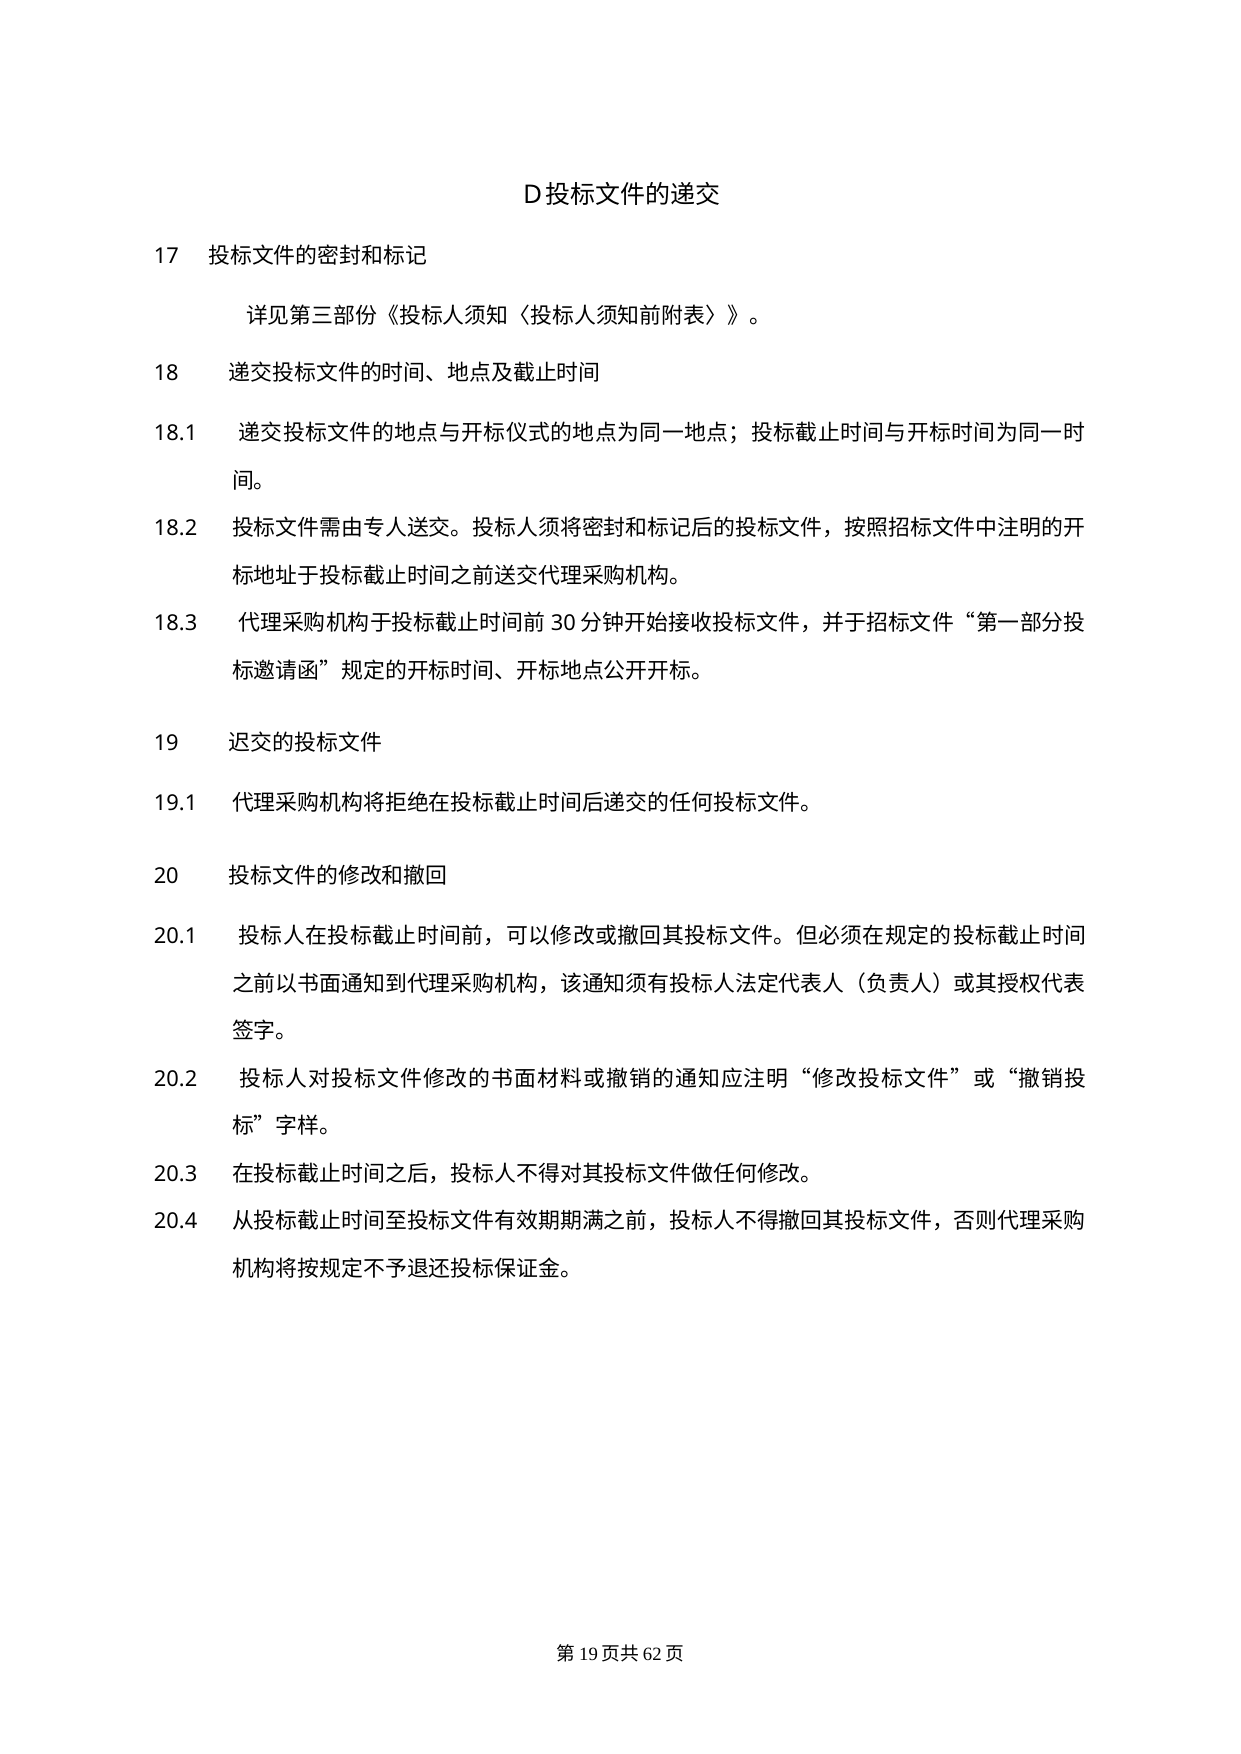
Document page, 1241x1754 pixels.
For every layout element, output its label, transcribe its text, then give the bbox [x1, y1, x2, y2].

text 18.2 投标文件需由专人送交。投标人须将密封和标记后的投标文件，按照招标文件中注明的开标地址于投标截止时间之前送交代理采购机构。 [154, 510, 1087, 589]
text 20.1 投标人在投标截止时间前，可以修改或撤回其投标文件。但必须在规定的投标截止时间之前以书面通知到代理采购机构，该通知须有投标人法定代表人（负责人）或其授权代表签字。 [154, 918, 1087, 1045]
subtitle 投标文件的密封和标记 [154, 238, 1087, 270]
subtitle 迟交的投标文件 [153, 725, 1087, 757]
text 详见第三部份《投标人须知〈投标人须知前附表〉》。 [153, 298, 1087, 330]
text 20.2 投标人对投标文件修改的书面材料或撤销的通知应注明“修改投标文件”或“撤销投标”字样。 [154, 1061, 1087, 1140]
text 18.3 代理采购机构于投标截止时间前30分钟开始接收投标文件，并于招标文件“第一部分投标邀请函”规定的开标时间、开标地点公开开标。 [154, 605, 1087, 684]
text 18.1 递交投标文件的地点与开标仪式的地点为同一地点；投标截止时间与开标时间为同一时间。 [154, 415, 1087, 494]
subtitle Ｄ投标文件的递交 [153, 175, 1087, 211]
text 19.1 代理采购机构将拒绝在投标截止时间后递交的任何投标文件。 [154, 785, 1087, 817]
subtitle 递交投标文件的时间、地点及截止时间 [153, 355, 1087, 387]
text 20.4 从投标截止时间至投标文件有效期期满之前，投标人不得撤回其投标文件，否则代理采购机构将按规定不予退还投标保证金。 [154, 1203, 1087, 1283]
subtitle 投标文件的修改和撤回 [153, 858, 1087, 890]
text 20.3 在投标截止时间之后，投标人不得对其投标文件做任何修改。 [154, 1156, 1087, 1188]
